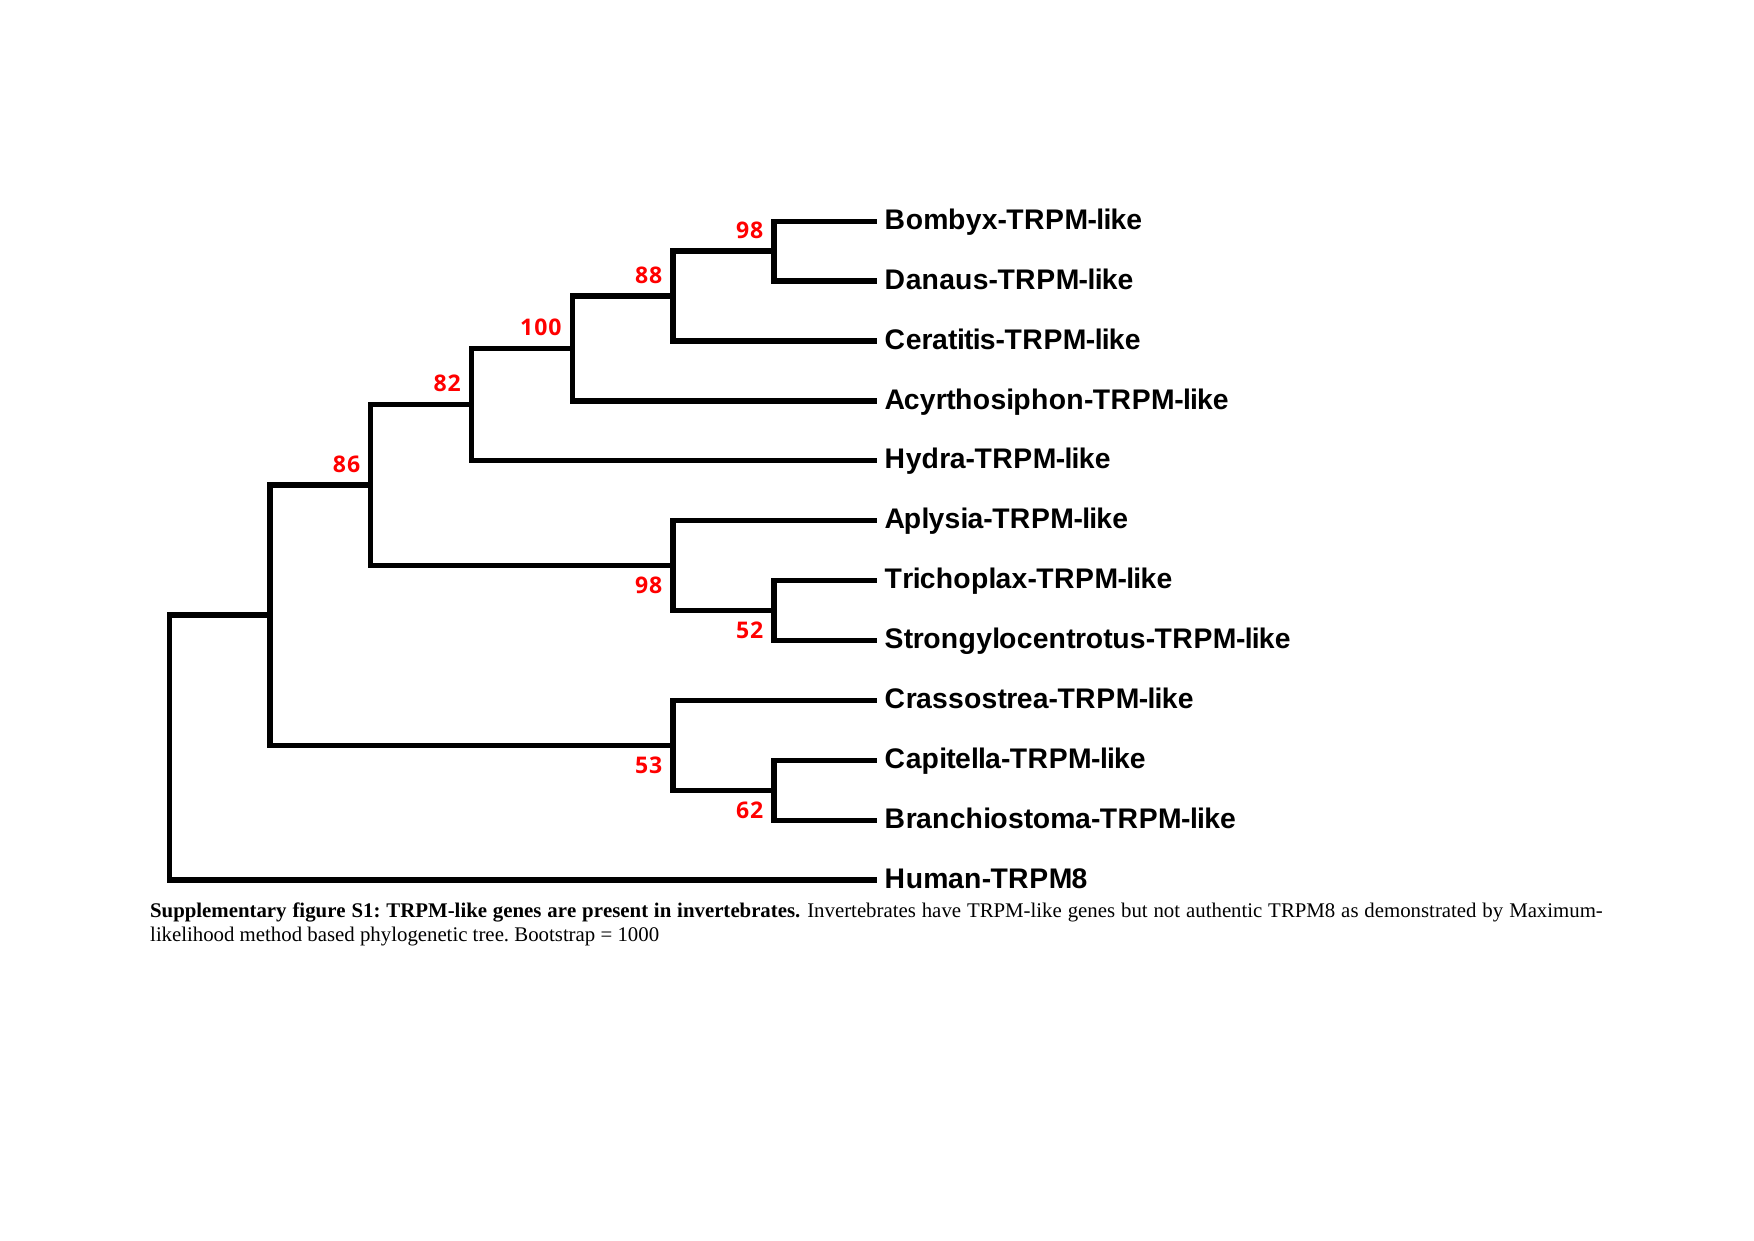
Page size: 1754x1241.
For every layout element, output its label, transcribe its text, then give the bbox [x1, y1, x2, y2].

text Supplementary figure S1: TRPM-like genes are present in invertebrates. Invertebrates have TRPM-like genes but not authentic TRPM8 as demonstrated by Maximum-likelihood method based phylogenetic tree. Bootstrap = 1000 [150, 898, 1604, 946]
